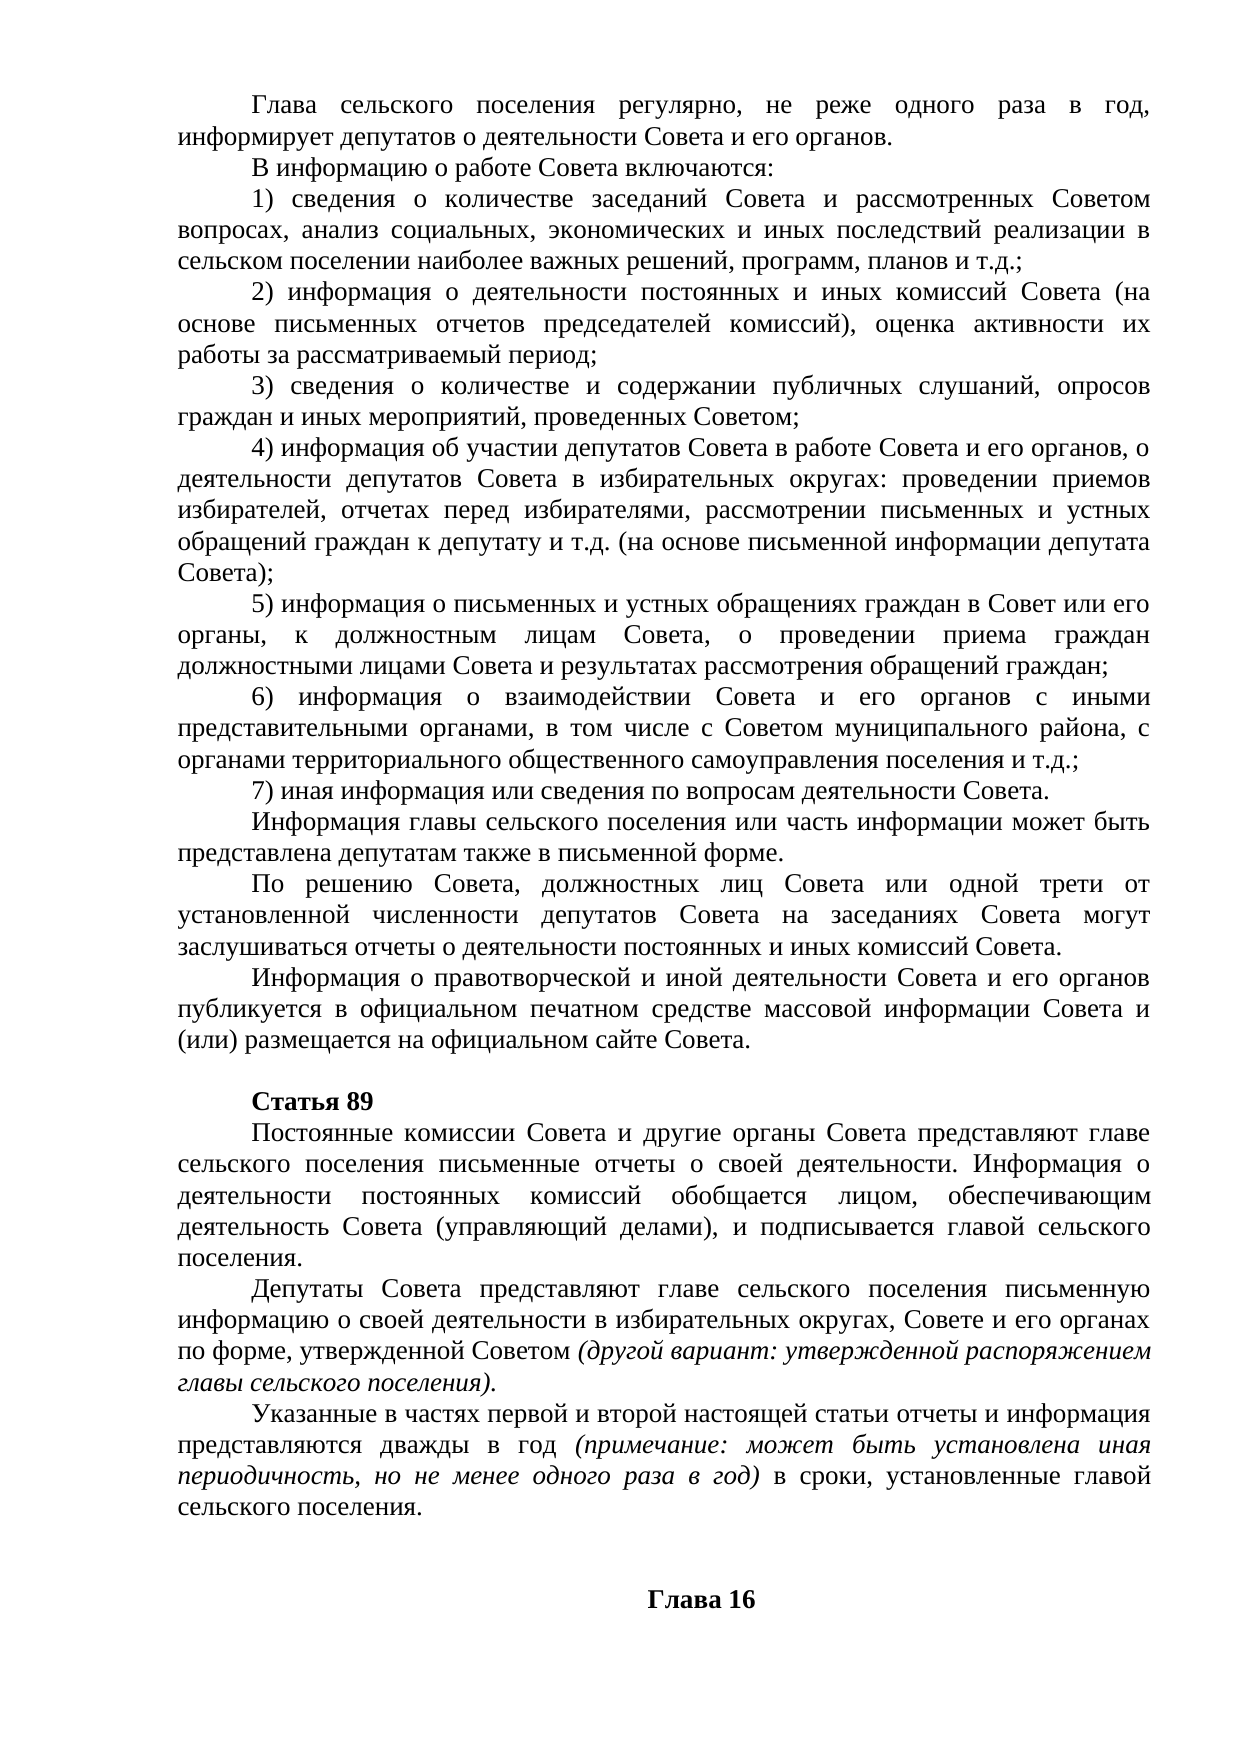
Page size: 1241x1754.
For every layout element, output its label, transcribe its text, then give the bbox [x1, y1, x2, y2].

text Информация о правотворческой и иной деятельности Совета и его органов публикуется в официальном печатном средстве массовой информации Совета и (или) размещается на официальном сайте Совета. [177, 961, 1152, 1054]
text Указанные в частях первой и второй настоящей статьи отчеты и информация представляются дважды в год (примечание: может быть установлена иная периодичность, но не менее одного раза в год) в сроки, установленные главой сельского поселения. [177, 1397, 1152, 1521]
text 7) иная информация или сведения по вопросам деятельности Совета. [251, 774, 1152, 805]
text Депутаты Совета представляют главе сельского поселения письменную информацию о своей деятельности в избирательных округах, Совете и его органах по форме, утвержденной Советом (другой вариант: утвержденной распоряжением главы сельского поселения). [177, 1272, 1152, 1397]
text 4) информация об участии депутатов Совета в работе Совета и его органов, о деятельности депутатов Совета в избирательных округах: проведении приемов избирателей, отчетах перед избирателями, рассмотрении письменных и устных обращений граждан к депутату и т.д. (на основе письменной информации депутата Совета); [177, 431, 1152, 587]
text Постоянные комиссии Совета и другие органы Совета представляют главе сельского поселения письменные отчеты о своей деятельности. Информация о деятельности постоянных комиссий обобщается лицом, обеспечивающим деятельность Совета (управляющий делами), и подписывается главой сельского поселения. [177, 1116, 1152, 1272]
text 2) информация о деятельности постоянных и иных комиссий Совета (на основе письменных отчетов председателей комиссий), оценка активности их работы за рассматриваемый период; [177, 276, 1152, 369]
text Глава 16 [177, 1584, 1152, 1615]
text В информацию о работе Совета включаются: [177, 151, 1152, 182]
text 5) информация о письменных и устных обращениях граждан в Совет или его органы, к должностным лицам Совета, о проведении приема граждан должностными лицами Совета и результатах рассмотрения обращений граждан; [177, 587, 1152, 680]
text Глава сельского поселения регулярно, не реже одного раза в год, информирует депутатов о деятельности Совета и его органов. [177, 89, 1152, 151]
text 6) информация о взаимодействии Совета и его органов с иными представительными органами, в том числе с Советом муниципального района, с органами территориального общественного самоуправления поселения и т.д.; [177, 680, 1152, 774]
text По решению Совета, должностных лиц Совета или одной трети от установленной численности депутатов Совета на заседаниях Совета могут заслушиваться отчеты о деятельности постоянных и иных комиссий Совета. [177, 867, 1152, 961]
text Информация главы сельского поселения или часть информации может быть представлена депутатам также в письменной форме. [177, 805, 1152, 867]
text Статья 89 [177, 1085, 1152, 1116]
text 3) сведения о количестве и содержании публичных слушаний, опросов граждан и иных мероприятий, проведенных Советом; [177, 369, 1152, 431]
text 1) сведения о количестве заседаний Совета и рассмотренных Советом вопросах, анализ социальных, экономических и иных последствий реализации в сельском поселении наиболее важных решений, программ, планов и т.д.; [177, 182, 1152, 276]
